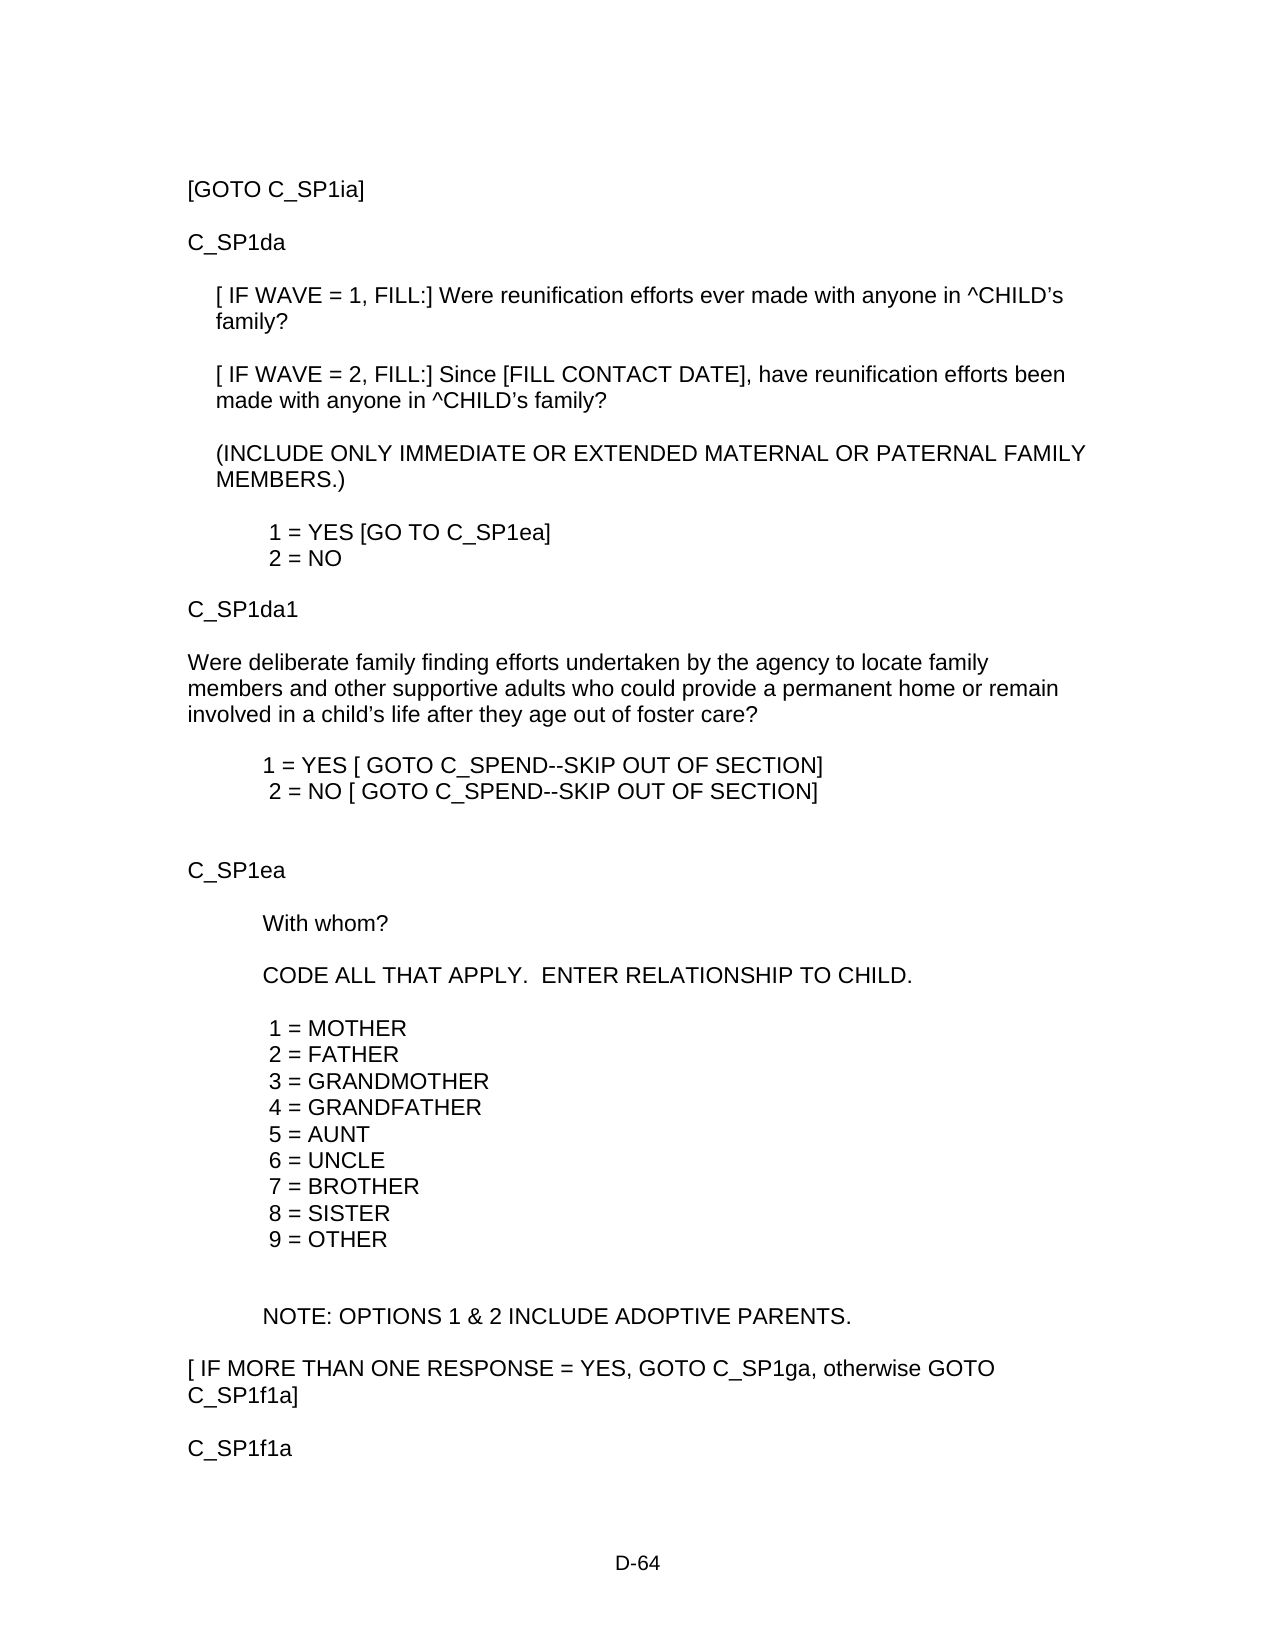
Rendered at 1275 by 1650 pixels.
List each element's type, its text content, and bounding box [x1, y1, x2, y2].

text C_SP1da [187, 229, 1087, 255]
text 9 = OTHER [187, 1226, 1087, 1252]
text CODE ALL THAT APPLY. ENTER RELATIONSHIP TO CHILD. [187, 962, 1087, 989]
text 1 = YES [ GOTO C_SPEND--SKIP OUT OF SECTION] [187, 752, 1087, 778]
text C_SP1f1a [187, 1434, 1087, 1461]
text 1 = YES [GO TO C_SP1ea] [187, 519, 1087, 545]
text 6 = UNCLE [187, 1147, 1087, 1173]
text (INCLUDE ONLY IMMEDIATE OR EXTENDED MATERNAL OR PATERNAL FAMILY MEMBERS.) [216, 440, 1087, 493]
text 4 = GRANDFATHER [187, 1094, 1087, 1121]
text 3 = GRANDMOTHER [187, 1068, 1087, 1094]
text 7 = BROTHER [187, 1173, 1087, 1199]
text C_SP1da1 [187, 596, 1087, 622]
text 2 = FATHER [187, 1041, 1087, 1068]
text 8 = SISTER [187, 1199, 1087, 1226]
text 5 = AUNT [187, 1121, 1087, 1147]
text [GOTO C_SP1ia] [187, 176, 1087, 203]
text 1 = MOTHER [187, 1015, 1087, 1041]
text C_SP1ea [187, 857, 1087, 883]
text NOTE: OPTIONS 1 & 2 INCLUDE ADOPTIVE PARENTS. [187, 1303, 1087, 1329]
text [ IF WAVE = 2, FILL:] Since [FILL CONTACT DATE], have reunification efforts been made with anyone in ^CHILD’s family? [216, 361, 1087, 413]
text [ IF WAVE = 1, FILL:] Were reunification efforts ever made with anyone in ^CHILD’s family? [216, 282, 1087, 334]
text 2 = NO [ GOTO C_SPEND--SKIP OUT OF SECTION] [187, 778, 1087, 804]
text 2 = NO [187, 545, 1087, 572]
text [ IF MORE THAN ONE RESPONSE = YES, GOTO C_SP1ga, otherwise GOTO C_SP1f1a] [187, 1355, 1087, 1408]
text Were deliberate family finding efforts undertaken by the agency to locate family members and other supportive adults who could provide a permanent home or remain involved in a child’s life after they age out of foster care? [187, 648, 1087, 727]
text With whom? [187, 910, 1087, 936]
